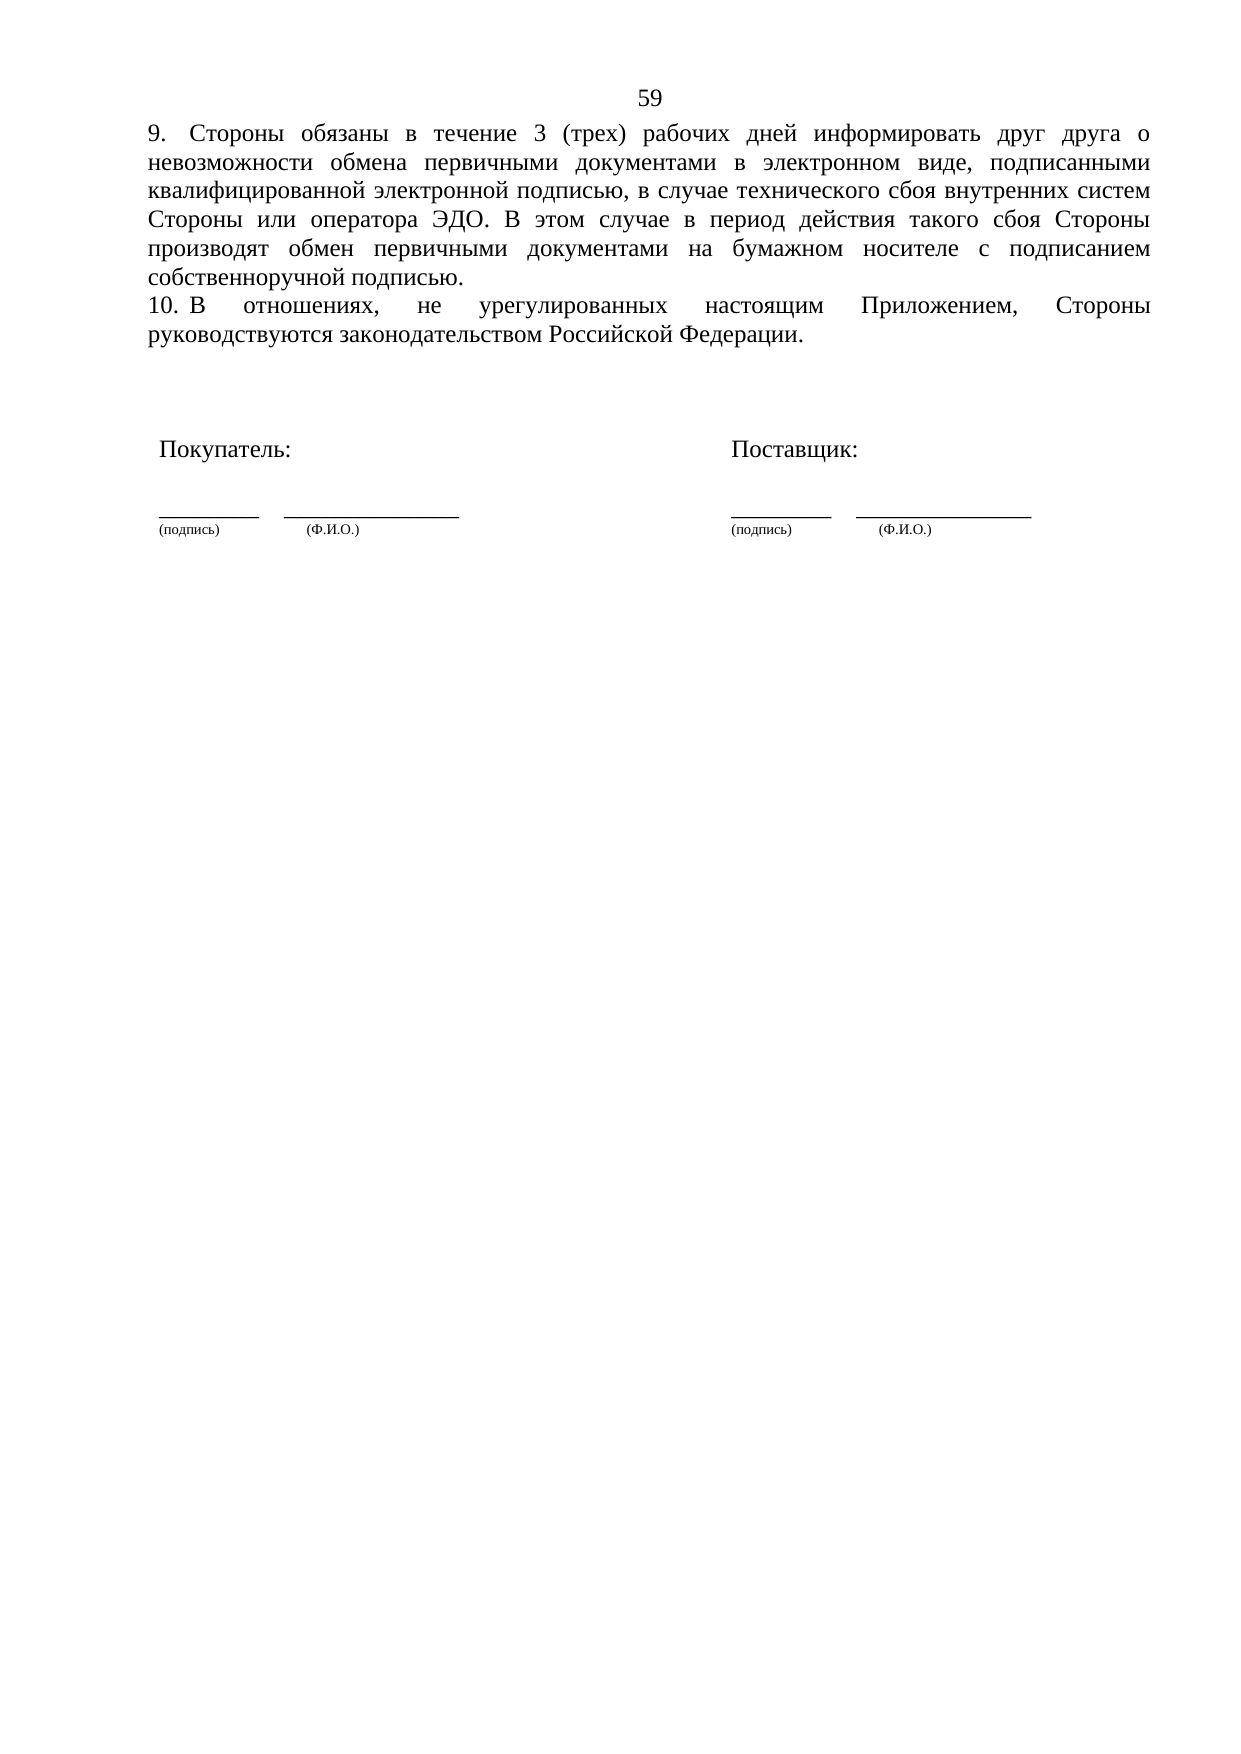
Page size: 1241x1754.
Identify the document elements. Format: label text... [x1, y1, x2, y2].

table_header Поставщик: ________ ______________ (подпись) (Ф.И.О.) [720, 434, 1172, 655]
table_header Покупатель: ________ ______________ (подпись) (Ф.И.О.) [148, 434, 720, 655]
list В отношениях, не урегулированных настоящим Приложением, Стороны руководствуются законодательством Российской Федерации. [148, 291, 1152, 348]
list Стороны обязаны в течение 3 (трех) рабочих дней информировать друг друга о невозможности обмена первичными документами в электронном виде, подписанными квалифицированной электронной подписью, в случае технического сбоя внутренних систем Стороны или оператора ЭДО. В этом случае в период действия такого сбоя Стороны производят обмен первичными документами на бумажном носителе с подписанием собственноручной подписью. [148, 118, 1152, 291]
